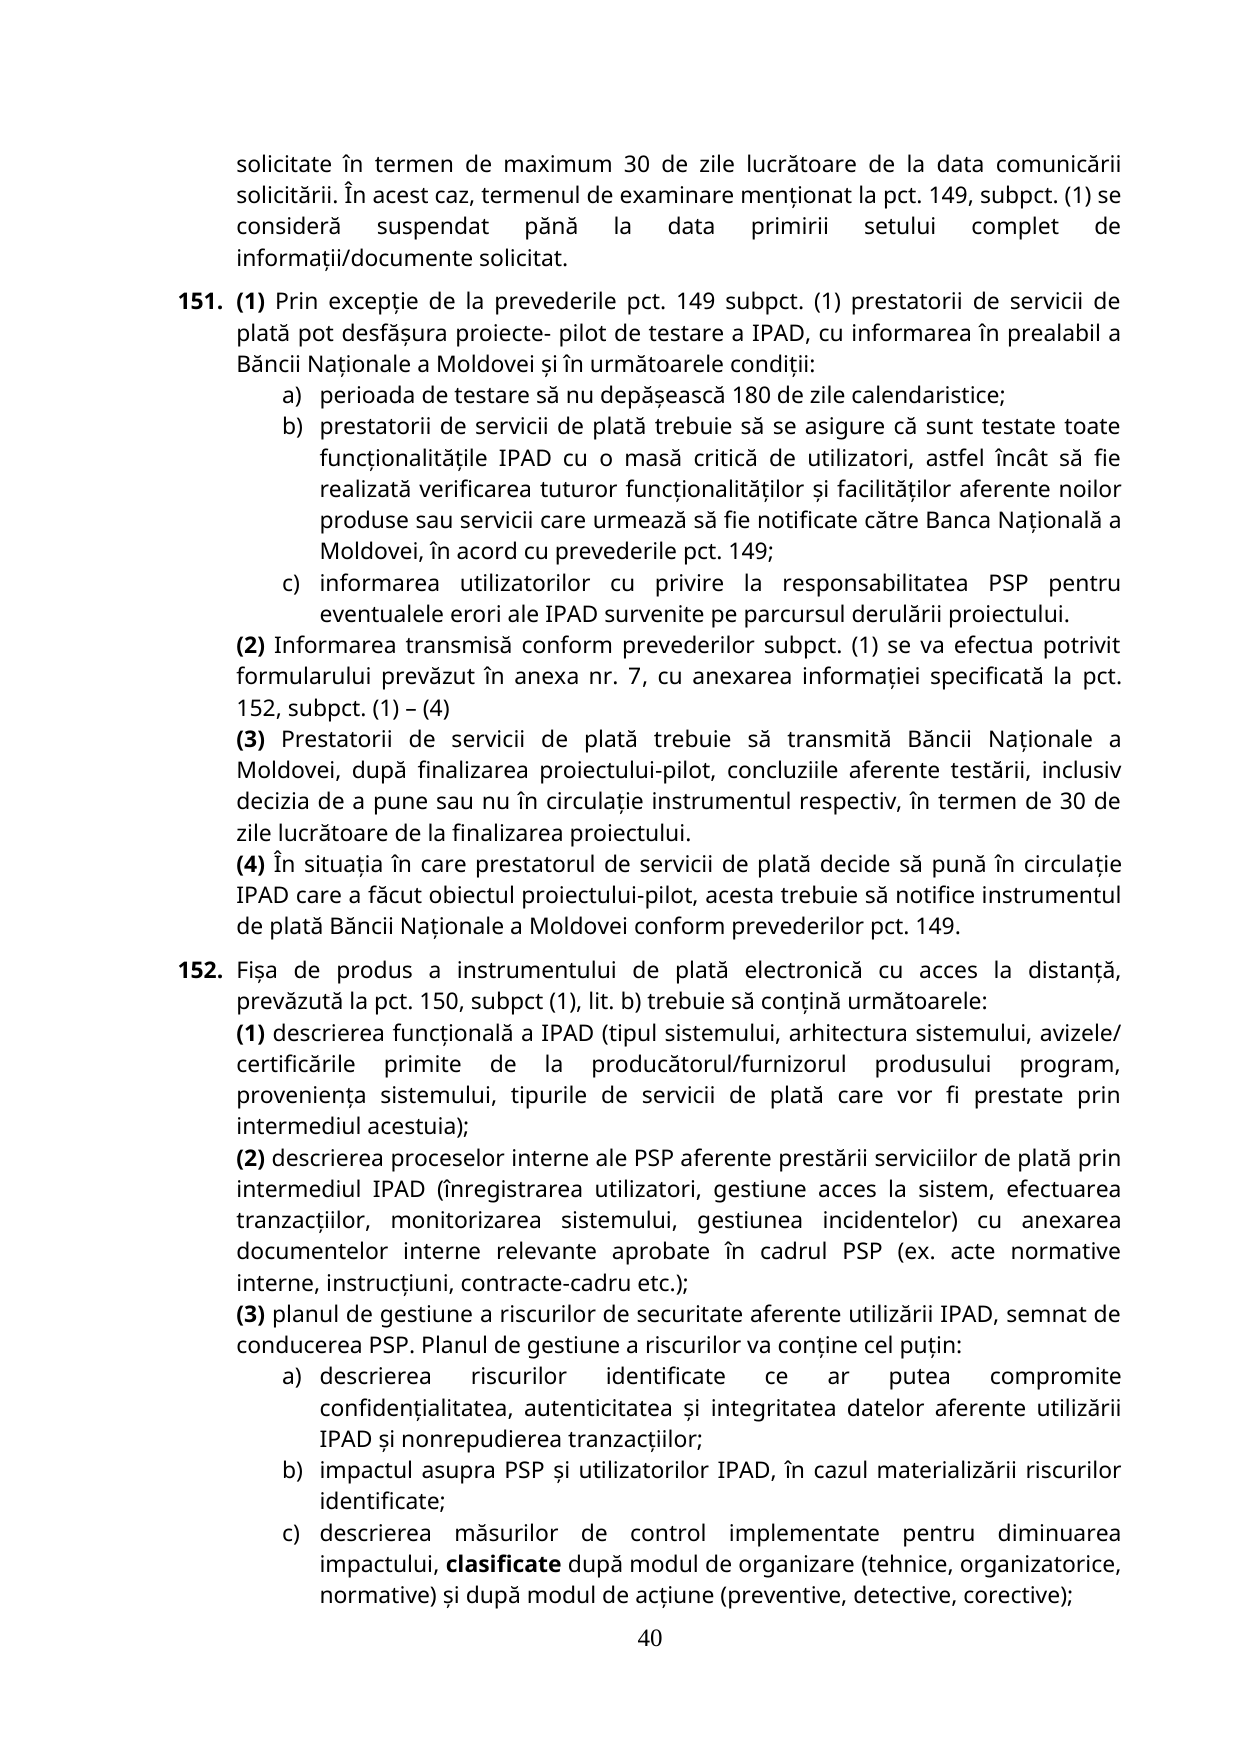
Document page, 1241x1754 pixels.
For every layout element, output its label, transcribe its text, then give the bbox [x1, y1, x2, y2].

list (1) Prin excepţie de la prevederile pct. 149 subpct. (1) prestatorii de servicii de plată pot desfăşura proiecte- pilot de testare a IPAD, cu informarea în prealabil a Băncii Naţionale a Moldovei şi în următoarele condiţii: [177, 285, 1122, 379]
text (2) descrierea proceselor interne ale PSP aferente prestării serviciilor de plată prin intermediul IPAD (înregistrarea utilizatori, gestiune acces la sistem, efectuarea tranzacțiilor, monitorizarea sistemului, gestiunea incidentelor) cu anexarea documentelor interne relevante aprobate în cadrul PSP (ex. acte normative interne, instrucțiuni, contracte-cadru etc.); [236, 1141, 1122, 1298]
text (2) Informarea transmisă conform prevederilor subpct. (1) se va efectua potrivit formularului prevăzut în anexa nr. 7, cu anexarea informației specificată la pct. 152, subpct. (1) – (4) [236, 629, 1122, 723]
list Fişa de produs a instrumentului de plată electronică cu acces la distanță, prevăzută la pct. 150, subpct (1), lit. b) trebuie să conţină următoarele: [177, 954, 1122, 1016]
text (1) descrierea funcțională a IPAD (tipul sistemului, arhitectura sistemului, avizele/ certificările primite de la producătorul/furnizorul produsului program, proveniența sistemului, tipurile de servicii de plată care vor fi prestate prin intermediul acestuia); [236, 1016, 1122, 1141]
text (3) Prestatorii de servicii de plată trebuie să transmită Băncii Naţionale a Moldovei, după finalizarea proiectului-pilot, concluziile aferente testării, inclusiv decizia de a pune sau nu în circulaţie instrumentul respectiv, în termen de 30 de zile lucrătoare de la finalizarea proiectului. [236, 723, 1122, 848]
list informarea utilizatorilor cu privire la responsabilitatea PSP pentru eventualele erori ale IPAD survenite pe parcursul derulării proiectului. [282, 566, 1122, 629]
text (3) planul de gestiune a riscurilor de securitate aferente utilizării IPAD, semnat de conducerea PSP. Planul de gestiune a riscurilor va conține cel puțin: [236, 1298, 1122, 1360]
text (4) În situaţia în care prestatorul de servicii de plată decide să pună în circulaţie IPAD care a făcut obiectul proiectului-pilot, acesta trebuie să notifice instrumentul de plată Băncii Naţionale a Moldovei conform prevederilor pct. 149. [236, 848, 1122, 941]
list descrierea măsurilor de control implementate pentru diminuarea impactului, clasificate după modul de organizare (tehnice, organizatorice, normative) şi după modul de acțiune (preventive, detective, corective); [282, 1516, 1122, 1610]
list perioada de testare să nu depăşească 180 de zile calendaristice; [282, 379, 1122, 410]
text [236, 148, 1122, 273]
list impactul asupra PSP şi utilizatorilor IPAD, în cazul materializării riscurilor identificate; [282, 1454, 1122, 1516]
list prestatorii de servicii de plată trebuie să se asigure că sunt testate toate funcţionalităţile IPAD cu o masă critică de utilizatori, astfel încât să fie realizată verificarea tuturor funcţionalităţilor şi facilităţilor aferente noilor produse sau servicii care urmează să fie notificate către Banca Naţională a Moldovei, în acord cu prevederile pct. 149; [282, 410, 1122, 566]
list descrierea riscurilor identificate ce ar putea compromite confidențialitatea, autenticitatea şi integritatea datelor aferente utilizării IPAD şi nonrepudierea tranzacțiilor; [282, 1360, 1122, 1454]
